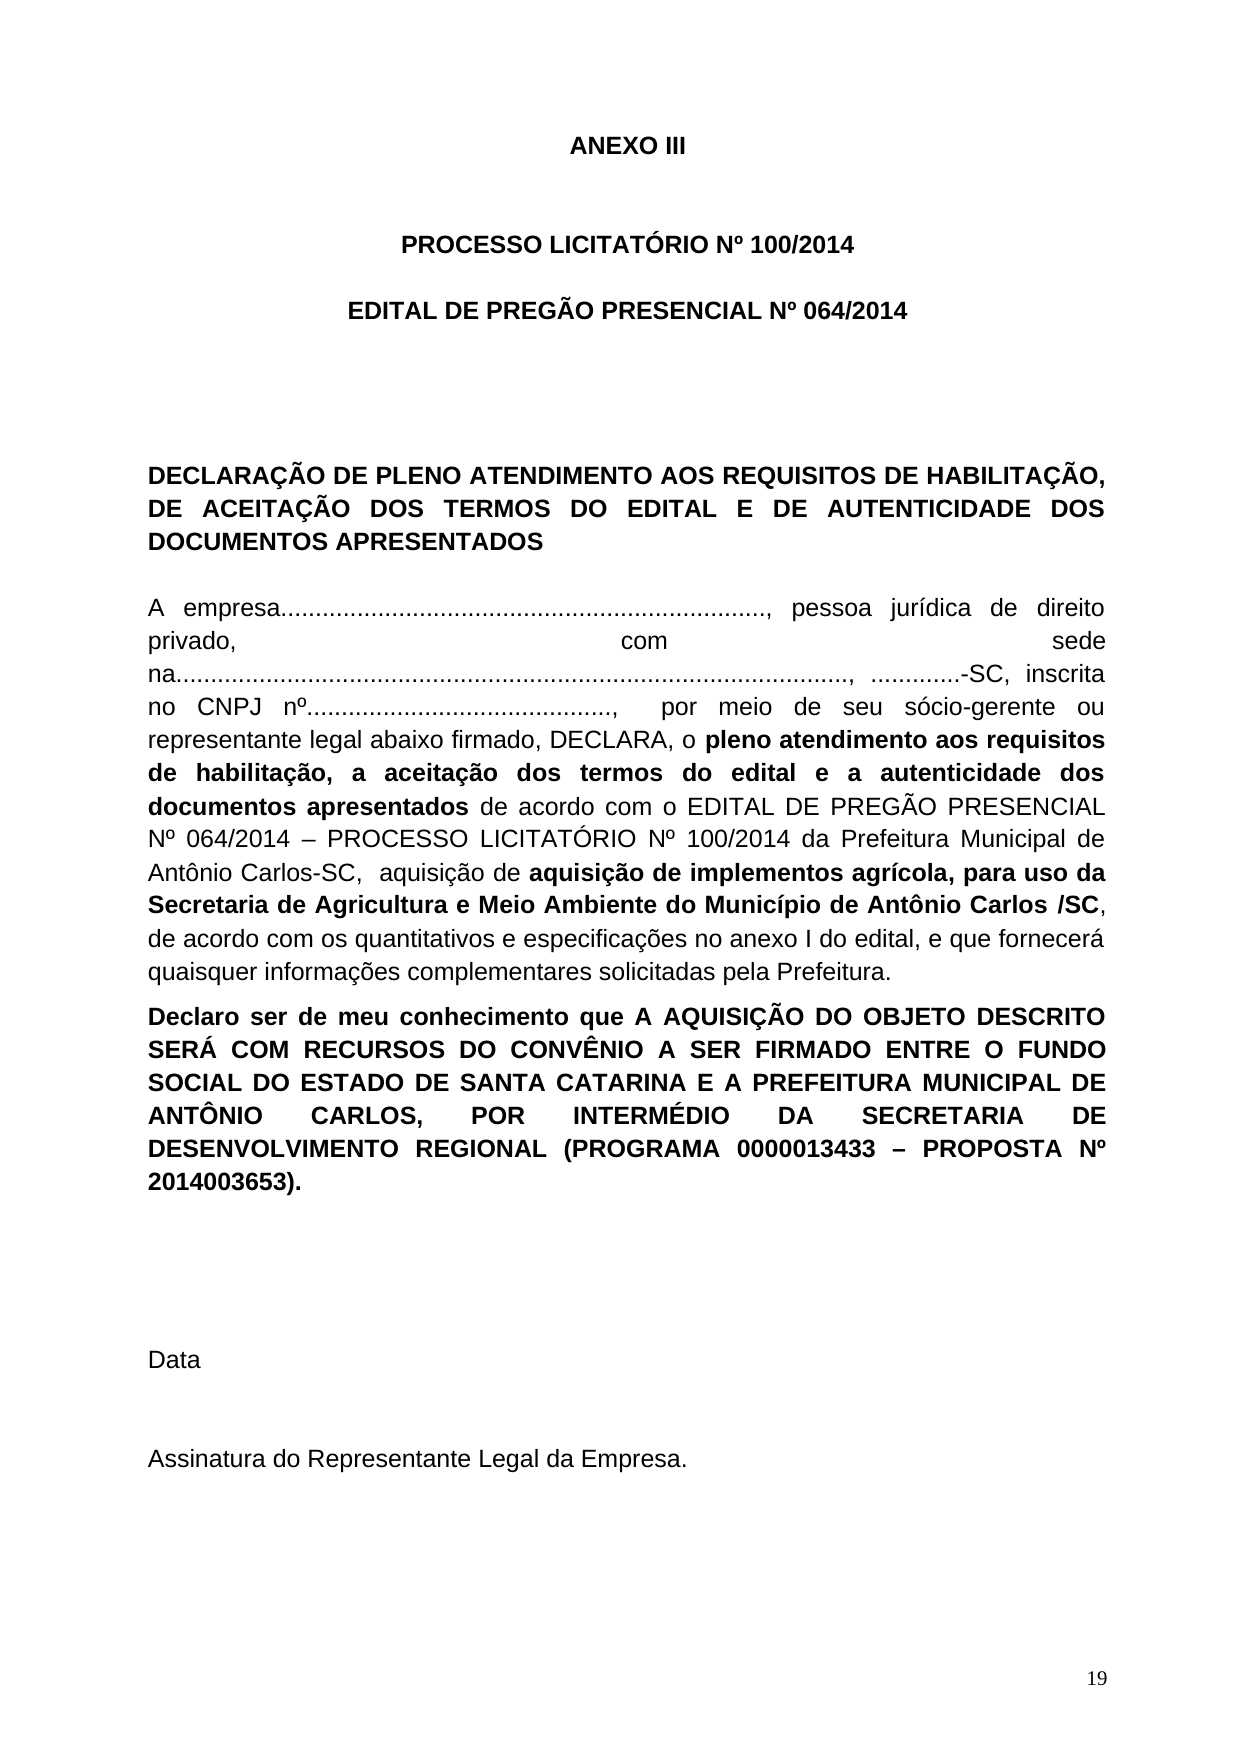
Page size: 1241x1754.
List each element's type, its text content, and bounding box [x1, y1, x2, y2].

text DECLARAÇÃO DE PLENO ATENDIMENTO AOS REQUISITOS DE HABILITAÇÃO, DE ACEITAÇÃO DOS TERMOS DO EDITAL E DE AUTENTICIDADE DOS DOCUMENTOS APRESENTADOS [148, 461, 1106, 556]
text Data [148, 1345, 1106, 1373]
subtitle EDITAL DE PREGÃO PRESENCIAL Nº 064/2014 [148, 296, 1107, 325]
text PROCESSO LICITATÓRIO Nº 100/2014 [148, 230, 1107, 259]
text Declaro ser de meu conhecimento que A AQUISIÇÃO DO OBJETO DESCRITO SERÁ COM RECURSOS DO CONVÊNIO A SER FIRMADO ENTRE O FUNDO SOCIAL DO ESTADO DE SANTA CATARINA E A PREFEITURA MUNICIPAL DE ANTÔNIO CARLOS, POR INTERMÉDIO DA SECRETARIA DE DESENVOLVIMENTO REGIONAL (PROGRAMA 0000013433 – PROPOSTA Nº 2014003653). [148, 1002, 1107, 1196]
text Assinatura do Representante Legal da Empresa. [148, 1444, 1106, 1473]
subtitle ANEXO III [148, 131, 1107, 160]
text A empresa......................................................................, pessoa jurídica de direito privado, com sede na................................................................................................., .............-SC, inscrita no CNPJ nº............................................, por meio de seu sócio-gerente ou representante legal abaixo firmado, DECLARA, o pleno atendimento aos requisitos de habilitação, a aceitação dos termos do edital e a autenticidade dos documentos apresentados de acordo com o EDITAL DE PREGÃO PRESENCIAL Nº 064/2014 – PROCESSO LICITATÓRIO Nº 100/2014 da Prefeitura Municipal de Antônio Carlos-SC, aquisição de aquisição de implementos agrícola, para uso da Secretaria de Agricultura e Meio Ambiente do Município de Antônio Carlos /SC, de acordo com os quantitativos e especificações no anexo I do edital, e que fornecerá quaisquer informações complementares solicitadas pela Prefeitura. [148, 593, 1106, 985]
